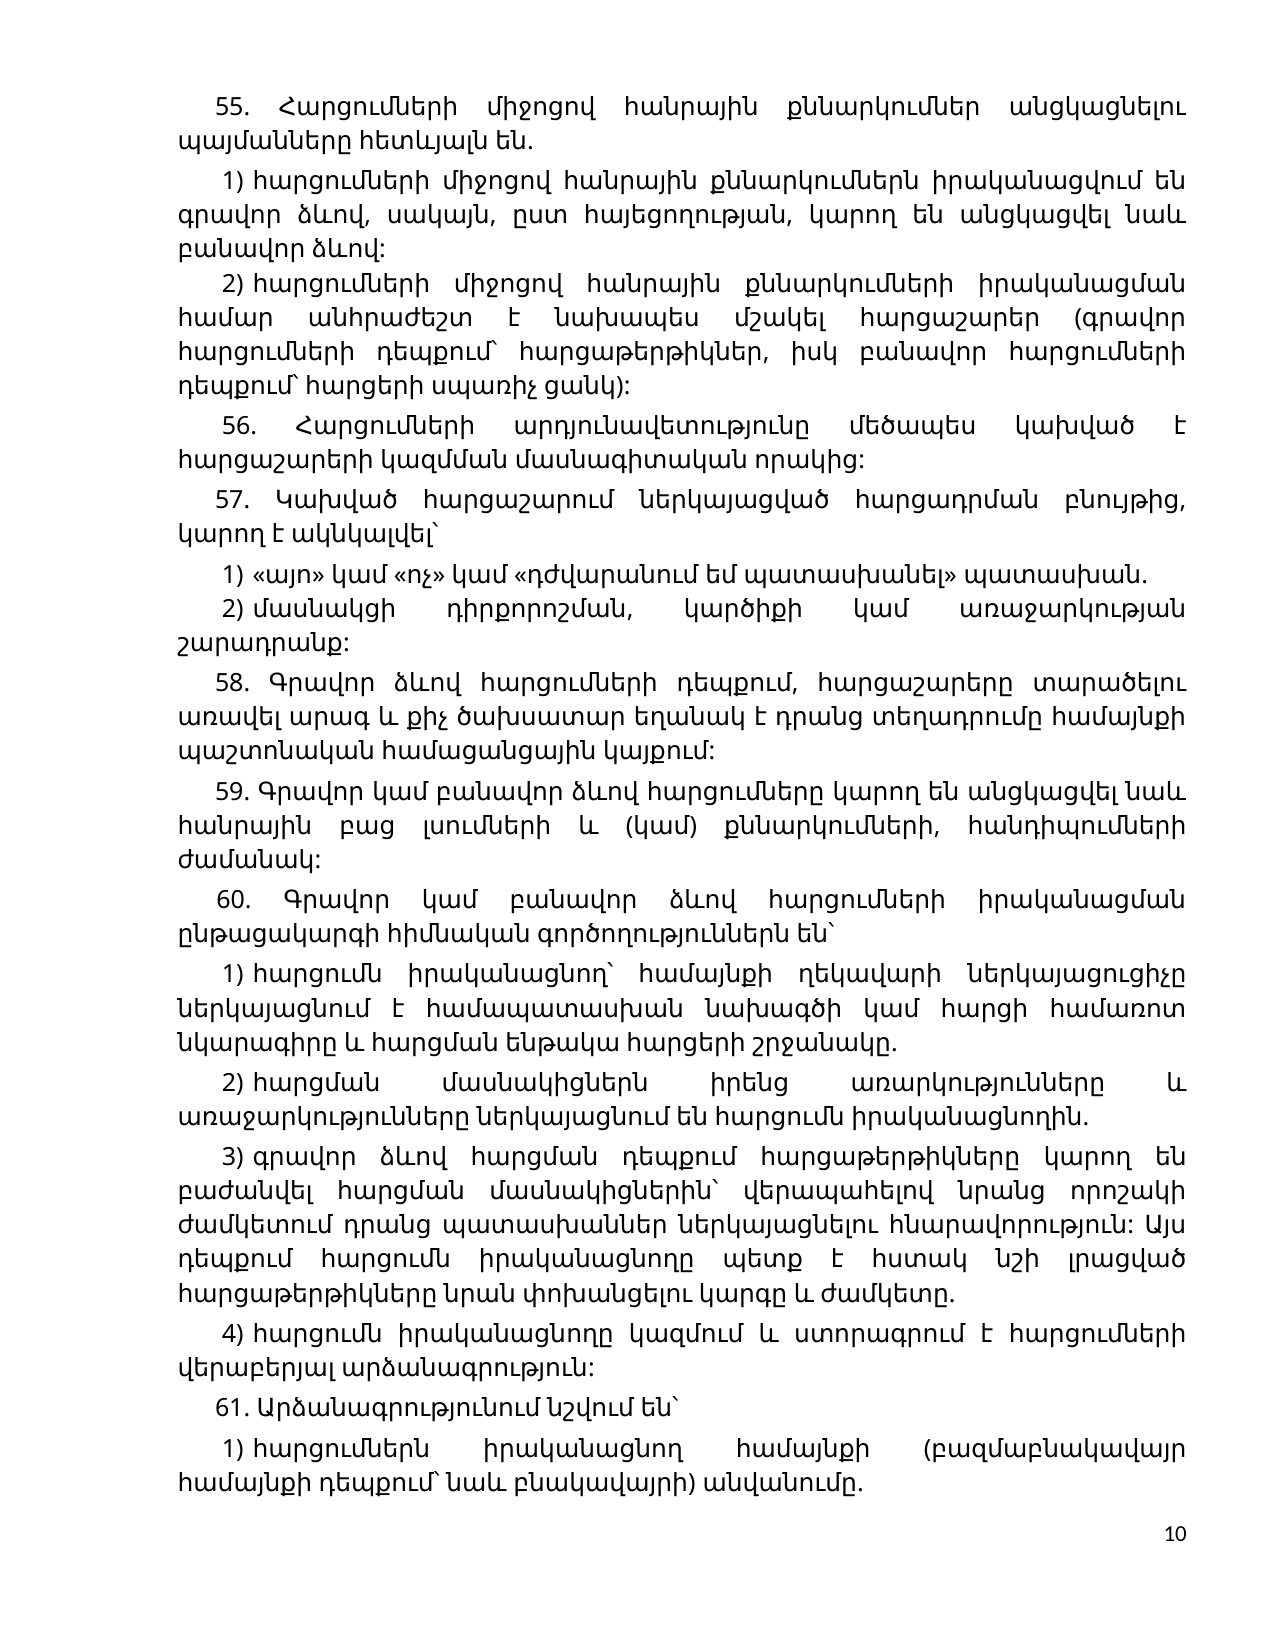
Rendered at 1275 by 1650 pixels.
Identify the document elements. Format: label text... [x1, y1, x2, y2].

list հարցումն իրականացնող՝ համայնքի ղեկավարի ներկայացուցիչը ներկայացնում է համապատասխան նախագծի կամ հարցի համառոտ նկարագիրը և հարցման ենթակա հարցերի շրջանակը. [177, 956, 1186, 1058]
list 61. Արձանագրությունում նշվում են՝ [177, 1390, 1186, 1424]
list հարցումների միջոցով հանրային քննարկումներն իրականացվում են գրավոր ձևով, սակայն, ըստ հայեցողության, կարող են անցկացվել նաև բանավոր ձևով: [177, 163, 1186, 265]
text 56. Հարցումների արդյունավետությունը մեծապես կախված է հարցաշարերի կազմման մասնագիտական որակից: [177, 408, 1186, 476]
list հարցումներն իրականացնող համայնքի (բազմաբնակավայր համայնքի դեպքում՝ նաև բնակավայրի) անվանումը. [177, 1430, 1186, 1498]
text 55. Հարցումների միջոցով հանրային քննարկումներ անցկացնելու պայմանները հետևյալն են. [177, 89, 1186, 157]
list հարցման մասնակիցներն իրենց առարկությունները և առաջարկությունները ներկայացնում են հարցումն իրականացնողին. [177, 1064, 1186, 1133]
list հարցումն իրականացնողը կազմում և ստորագրում է հարցումների վերաբերյալ արձանագրություն: [177, 1316, 1186, 1384]
list «այո» կամ «ոչ» կամ «դժվարանում եմ պատասխանել» պատասխան. [177, 556, 1186, 591]
list գրավոր ձևով հարցման դեպքում հարցաթերթիկները կարող են բաժանվել հարցման մասնակիցներին՝ վերապահելով նրանց որոշակի ժամկետում դրանց պատասխաններ ներկայացնելու հնարավորություն: Այս դեպքում հարցումն իրականացնողը պետք է հստակ նշի լրացված հարցաթերթիկները նրան փոխանցելու կարգը և ժամկետը. [177, 1139, 1186, 1309]
list մասնակցի դիրքորոշման, կարծիքի կամ առաջարկության շարադրանք: [177, 591, 1186, 659]
text 58. Գրավոր ձևով հարցումների դեպքում, հարցաշարերը տարածելու առավել արագ և քիչ ծախսատար եղանակ է դրանց տեղադրումը համայնքի պաշտոնական համացանցային կայքում: [177, 665, 1186, 767]
text 57. Կախված հարցաշարում ներկայացված հարցադրման բնույթից, կարող է ակնկալվել՝ [177, 482, 1186, 550]
text 59. Գրավոր կամ բանավոր ձևով հարցումները կարող են անցկացվել նաև հանրային բաց լսումների և (կամ) քննարկումների, հանդիպումների ժամանակ: [177, 773, 1186, 876]
list հարցումների միջոցով հանրային քննարկումների իրականացման համար անհրաժեշտ է նախապես մշակել հարցաշարեր (գրավոր հարցումների դեպքում՝ հարցաթերթիկներ, իսկ բանավոր հարցումների դեպքում՝ հարցերի սպառիչ ցանկ): [177, 265, 1186, 401]
text 60. Գրավոր կամ բանավոր ձևով հարցումների իրականացման ընթացակարգի հիմնական գործողություններն են՝ [177, 882, 1186, 950]
